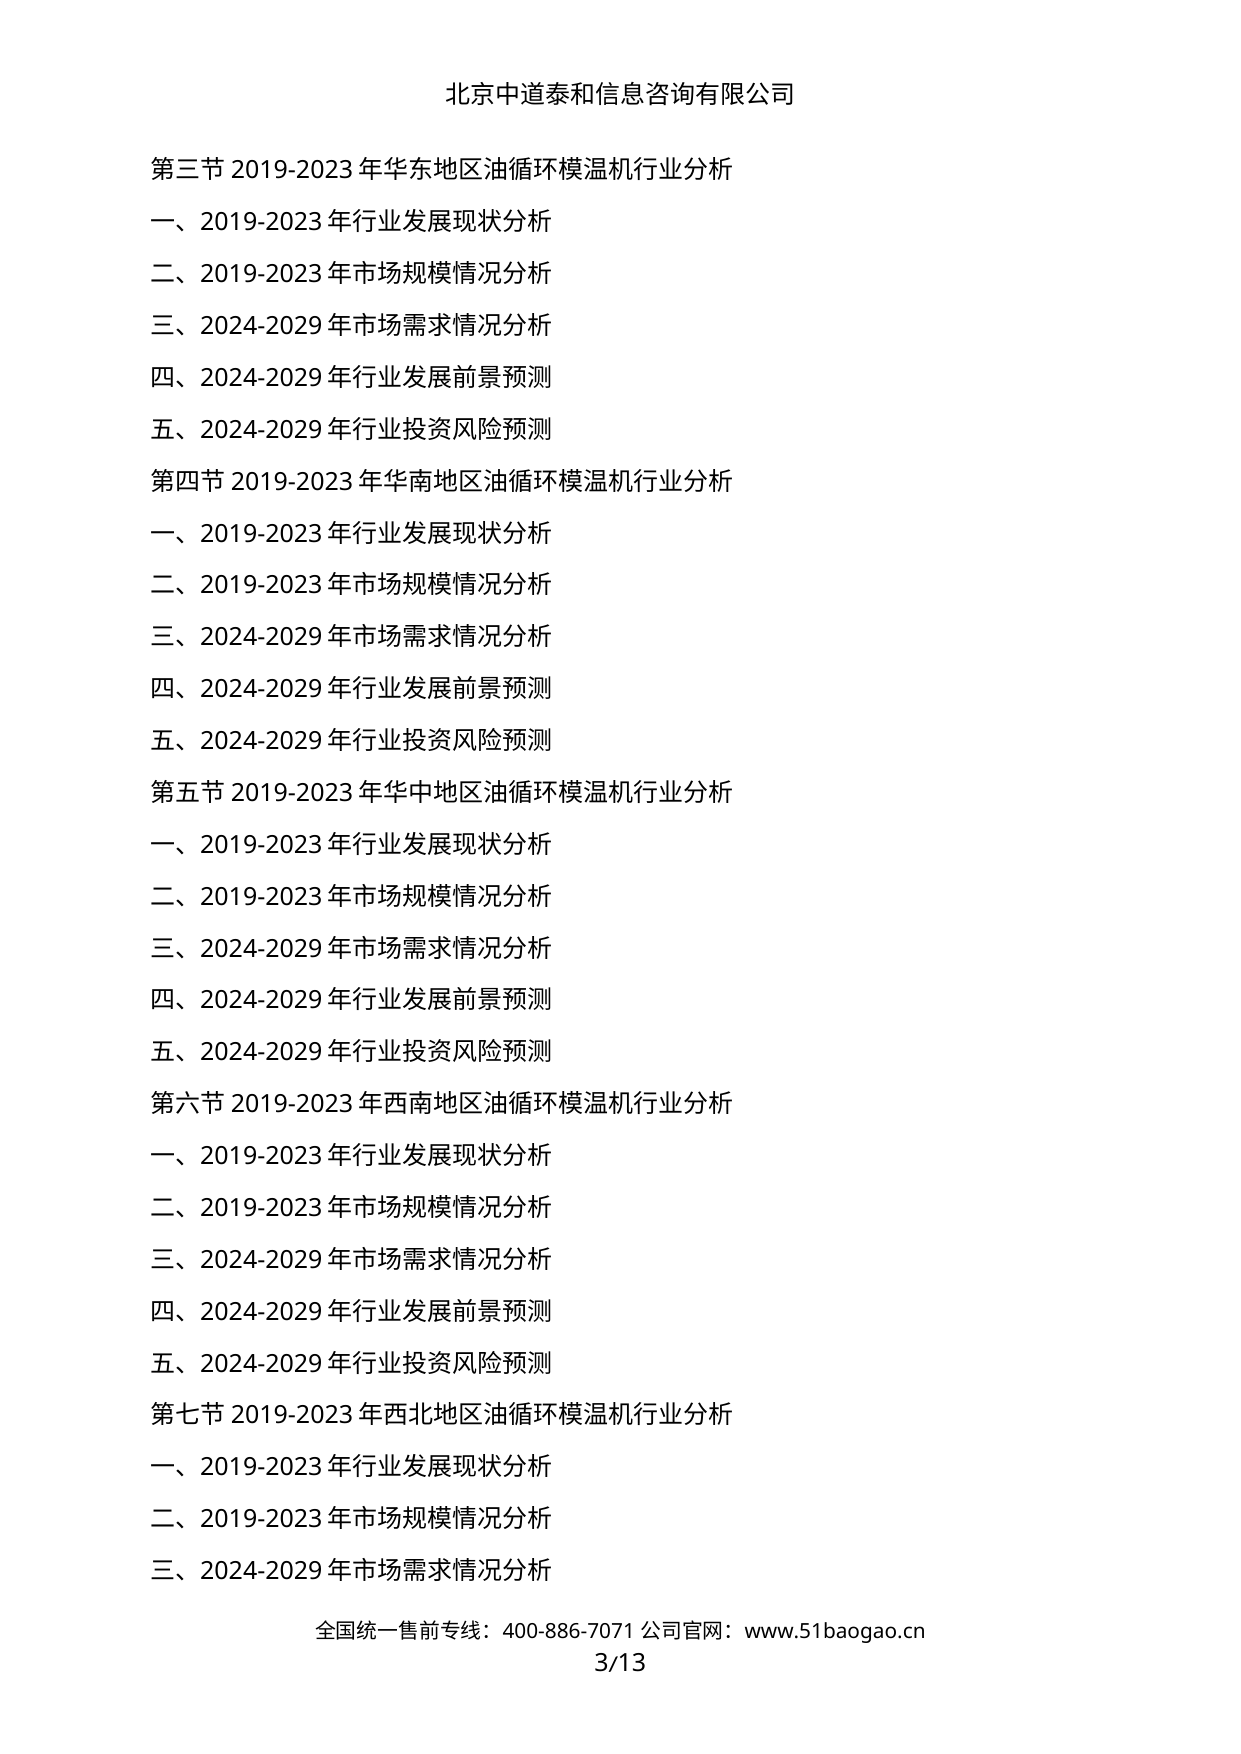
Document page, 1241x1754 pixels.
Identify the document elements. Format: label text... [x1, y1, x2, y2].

text 三、2024-2029年市场需求情况分析 [150, 928, 1090, 964]
text 五、2024-2029年行业投资风险预测 [150, 721, 1090, 757]
text 第三节 2019-2023年华东地区油循环模温机行业分析 [150, 150, 1090, 186]
text 五、2024-2029年行业投资风险预测 [150, 1343, 1090, 1379]
text 二、2019-2023年市场规模情况分析 [150, 254, 1090, 290]
text 四、2024-2029年行业发展前景预测 [150, 357, 1090, 394]
text 一、2019-2023年行业发展现状分析 [150, 513, 1090, 549]
text 二、2019-2023年市场规模情况分析 [150, 565, 1090, 601]
text 二、2019-2023年市场规模情况分析 [150, 1499, 1090, 1535]
text 三、2024-2029年市场需求情况分析 [150, 1239, 1090, 1276]
text 五、2024-2029年行业投资风险预测 [150, 409, 1090, 446]
text 三、2024-2029年市场需求情况分析 [150, 306, 1090, 342]
text 四、2024-2029年行业发展前景预测 [150, 980, 1090, 1016]
text 一、2019-2023年行业发展现状分析 [150, 1447, 1090, 1483]
text 二、2019-2023年市场规模情况分析 [150, 876, 1090, 912]
text 第四节 2019-2023年华南地区油循环模温机行业分析 [150, 461, 1090, 497]
text 一、2019-2023年行业发展现状分析 [150, 824, 1090, 861]
text 三、2024-2029年市场需求情况分析 [150, 617, 1090, 653]
text 二、2019-2023年市场规模情况分析 [150, 1187, 1090, 1224]
text 五、2024-2029年行业投资风险预测 [150, 1032, 1090, 1068]
text 第七节 2019-2023年西北地区油循环模温机行业分析 [150, 1395, 1090, 1431]
text 四、2024-2029年行业发展前景预测 [150, 1291, 1090, 1327]
text 一、2019-2023年行业发展现状分析 [150, 202, 1090, 238]
text 第六节 2019-2023年西南地区油循环模温机行业分析 [150, 1084, 1090, 1120]
text 一、2019-2023年行业发展现状分析 [150, 1136, 1090, 1172]
text 四、2024-2029年行业发展前景预测 [150, 669, 1090, 705]
text 三、2024-2029年市场需求情况分析 [150, 1551, 1090, 1587]
text 第五节 2019-2023年华中地区油循环模温机行业分析 [150, 772, 1090, 809]
